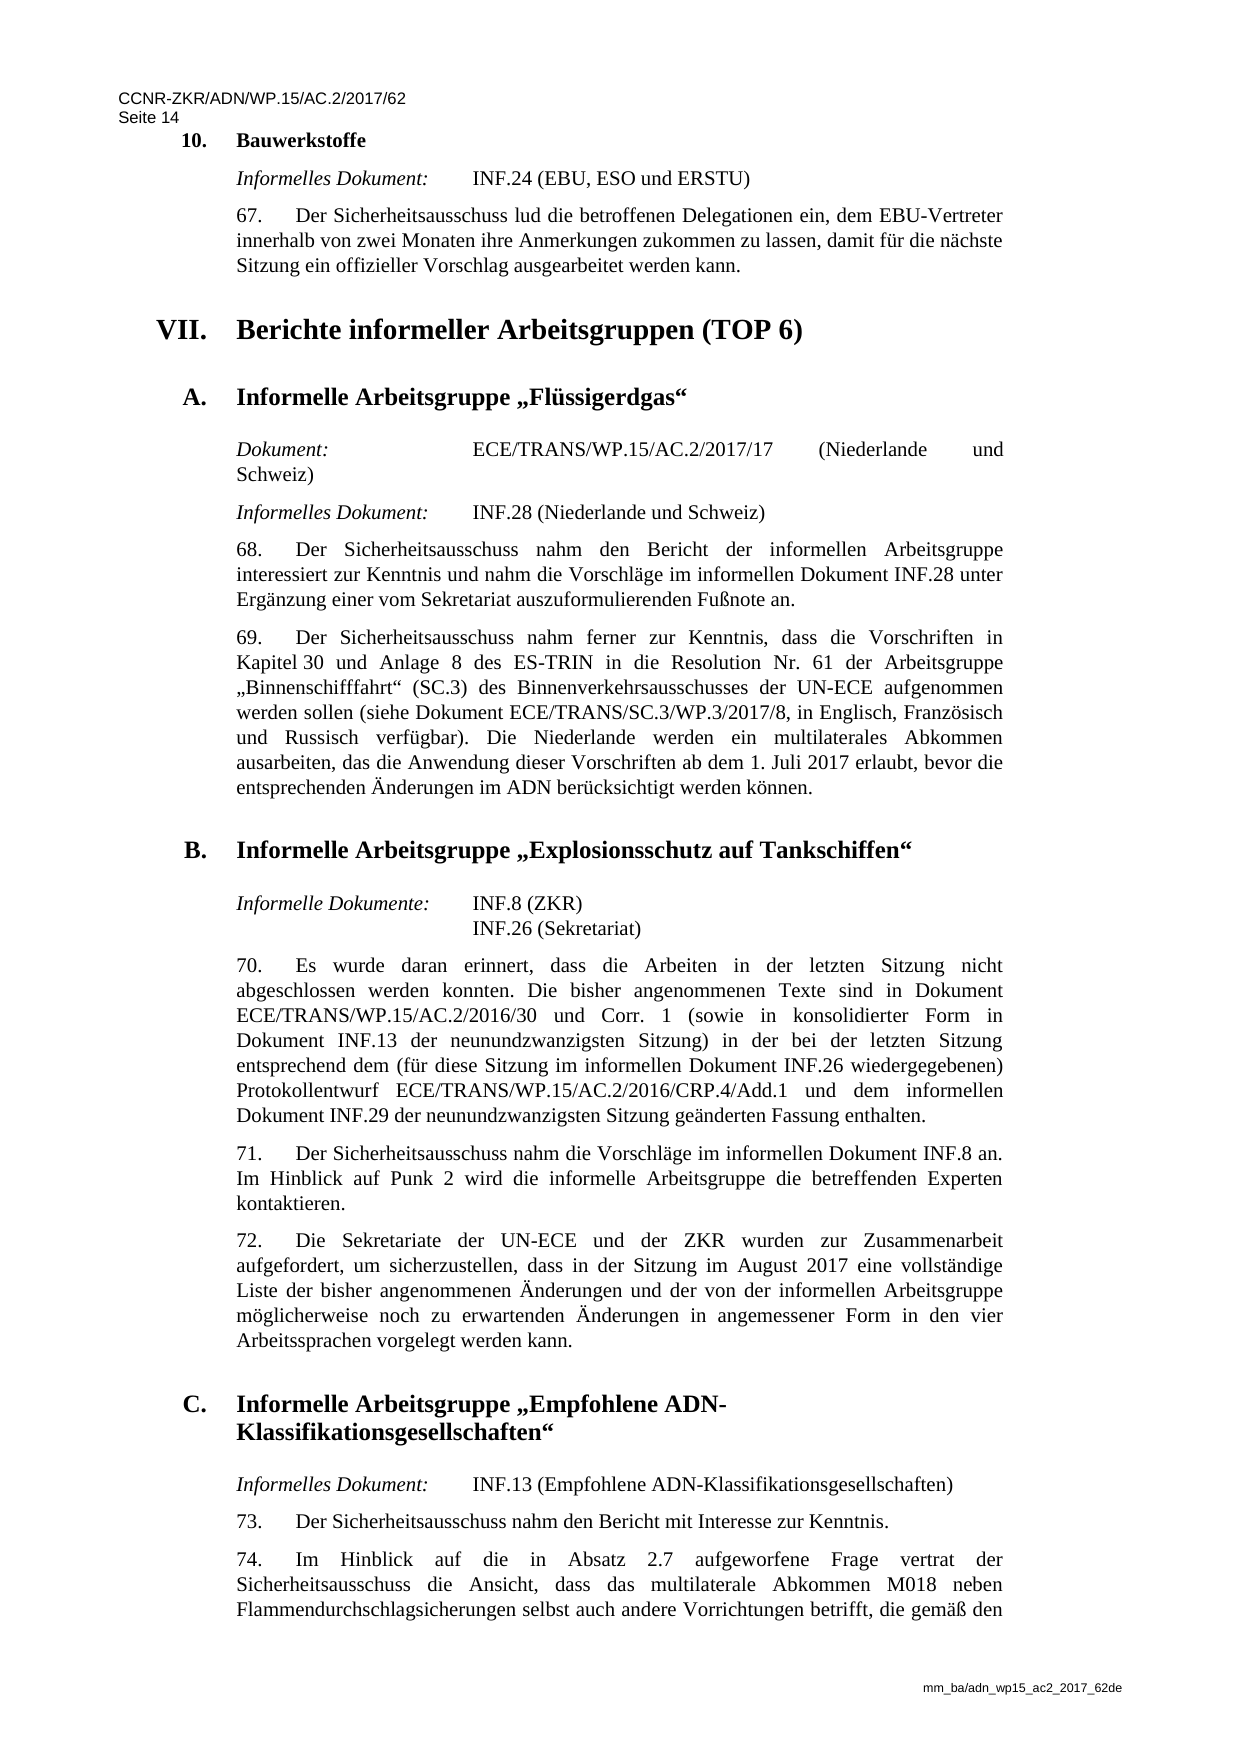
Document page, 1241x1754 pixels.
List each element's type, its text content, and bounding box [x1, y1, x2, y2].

text INF.26 (Sekretariat) [236, 914, 1004, 939]
text 70. Es wurde daran erinnert, dass die Arbeiten in der letzten Sitzung nicht abgeschlossen werden konnten. Die bisher angenommenen Texte sind in Dokument ECE/TRANS/WP.15/AC.2/2016/30 und Corr. 1 (sowie in konsolidierter Form in Dokument INF.13 der neunundzwanzigsten Sitzung) in der bei der letzten Sitzung entsprechend dem (für diese Sitzung im informellen Dokument INF.26 wiedergegebenen) Protokollentwurf ECE/TRANS/WP.15/AC.2/2016/CRP.4/Add.1 und dem informellen Dokument INF.29 der neunundzwanzigsten Sitzung geänderten Fassung enthalten. [236, 952, 1004, 1127]
text Dokument: ECE/TRANS/WP.15/AC.2/2017/17 (Niederlande und Schweiz) [236, 436, 1004, 486]
text Informelles Dokument: INF.24 (EBU, ESO und ERSTU) [236, 164, 1004, 189]
text A. Informelle Arbeitsgruppe „Flüssigerdgas“ [118, 383, 1004, 411]
text VII. Berichte informeller Arbeitsgruppen (TOP 6) [118, 314, 1004, 346]
text B. Informelle Arbeitsgruppe „Explosionsschutz auf Tankschiffen“ [118, 836, 1004, 864]
text 69. Der Sicherheitsausschuss nahm ferner zur Kenntnis, dass die Vorschriften in Kapitel 30 und Anlage 8 des ES-TRIN in die Resolution Nr. 61 der Arbeitsgruppe „Binnenschifffahrt“ (SC.3) des Binnenverkehrsausschusses der UN-ECE aufgenommen werden sollen (siehe Dokument ECE/TRANS/SC.3/WP.3/2017/8, in Englisch, Französisch und Russisch verfügbar). Die Niederlande werden ein multilaterales Abkommen ausarbeiten, das die Anwendung dieser Vorschriften ab dem 1. Juli 2017 erlaubt, bevor die entsprechenden Änderungen im ADN berücksichtigt werden können.. [236, 624, 1004, 799]
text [236, 1546, 1004, 1621]
text 68. Der Sicherheitsausschuss nahm den Bericht der informellen Arbeitsgruppe interessiert zur Kenntnis und nahm die Vorschläge im informellen Dokument INF.28 unter Ergänzung einer vom Sekretariat auszuformulierenden Fußnote an. [236, 536, 1004, 611]
text Informelle Dokumente: INF.8 (ZKR) [236, 889, 1004, 914]
text 71. Der Sicherheitsausschuss nahm die Vorschläge im informellen Dokument INF.8 an. Im Hinblick auf Punk 2 wird die informelle Arbeitsgruppe die betreffenden Experten kontaktieren. [236, 1139, 1004, 1214]
text C. Informelle Arbeitsgruppe „Empfohlene ADN-Klassifikationsgesellschaften“ [118, 1389, 1004, 1446]
text 73. Der Sicherheitsausschuss nahm den Bericht mit Interesse zur Kenntnis. [236, 1508, 1004, 1533]
text 72. Die Sekretariate der UN-ECE und der ZKR wurden zur Zusammenarbeit aufgefordert, um sicherzustellen, dass in der Sitzung im August 2017 eine vollständige Liste der bisher angenommenen Änderungen und der von der informellen Arbeitsgruppe möglicherweise noch zu erwartenden Änderungen in angemessener Form in den vier Arbeitssprachen vorgelegt werden kann. [236, 1227, 1004, 1352]
text 10. Bauwerkstoffe [118, 127, 1004, 152]
text Informelles Dokument: INF.13 (Empfohlene ADN-Klassifikationsgesellschaften) [236, 1471, 1004, 1496]
text 67. Der Sicherheitsausschuss lud die betroffenen Delegationen ein, dem EBU-Vertreter innerhalb von zwei Monaten ihre Anmerkungen zukommen zu lassen, damit für die nächste Sitzung ein offizieller Vorschlag ausgearbeitet werden kann. [236, 202, 1004, 277]
text Informelles Dokument: INF.28 (Niederlande und Schweiz) [236, 499, 1004, 524]
